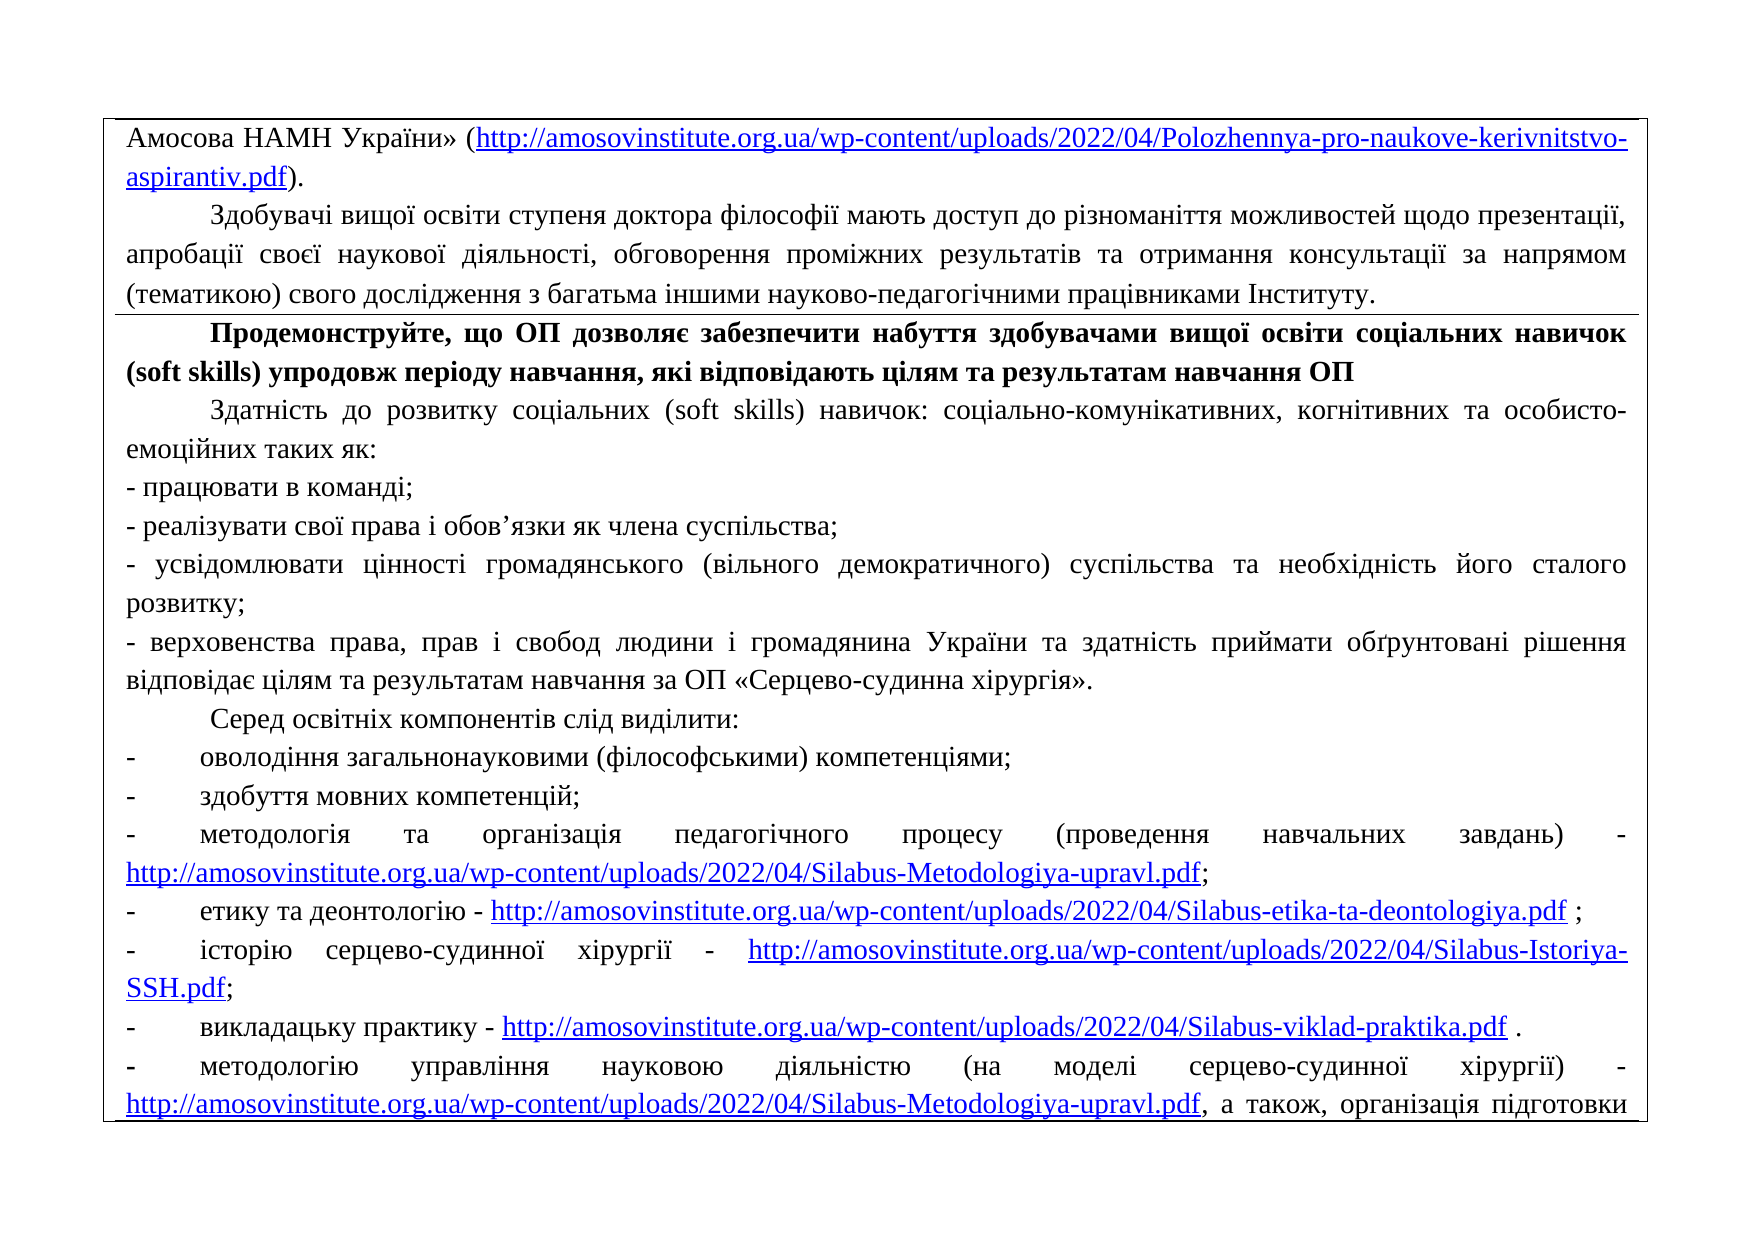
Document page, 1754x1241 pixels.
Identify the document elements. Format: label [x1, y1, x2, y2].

table_cell [104, 119, 1647, 1121]
